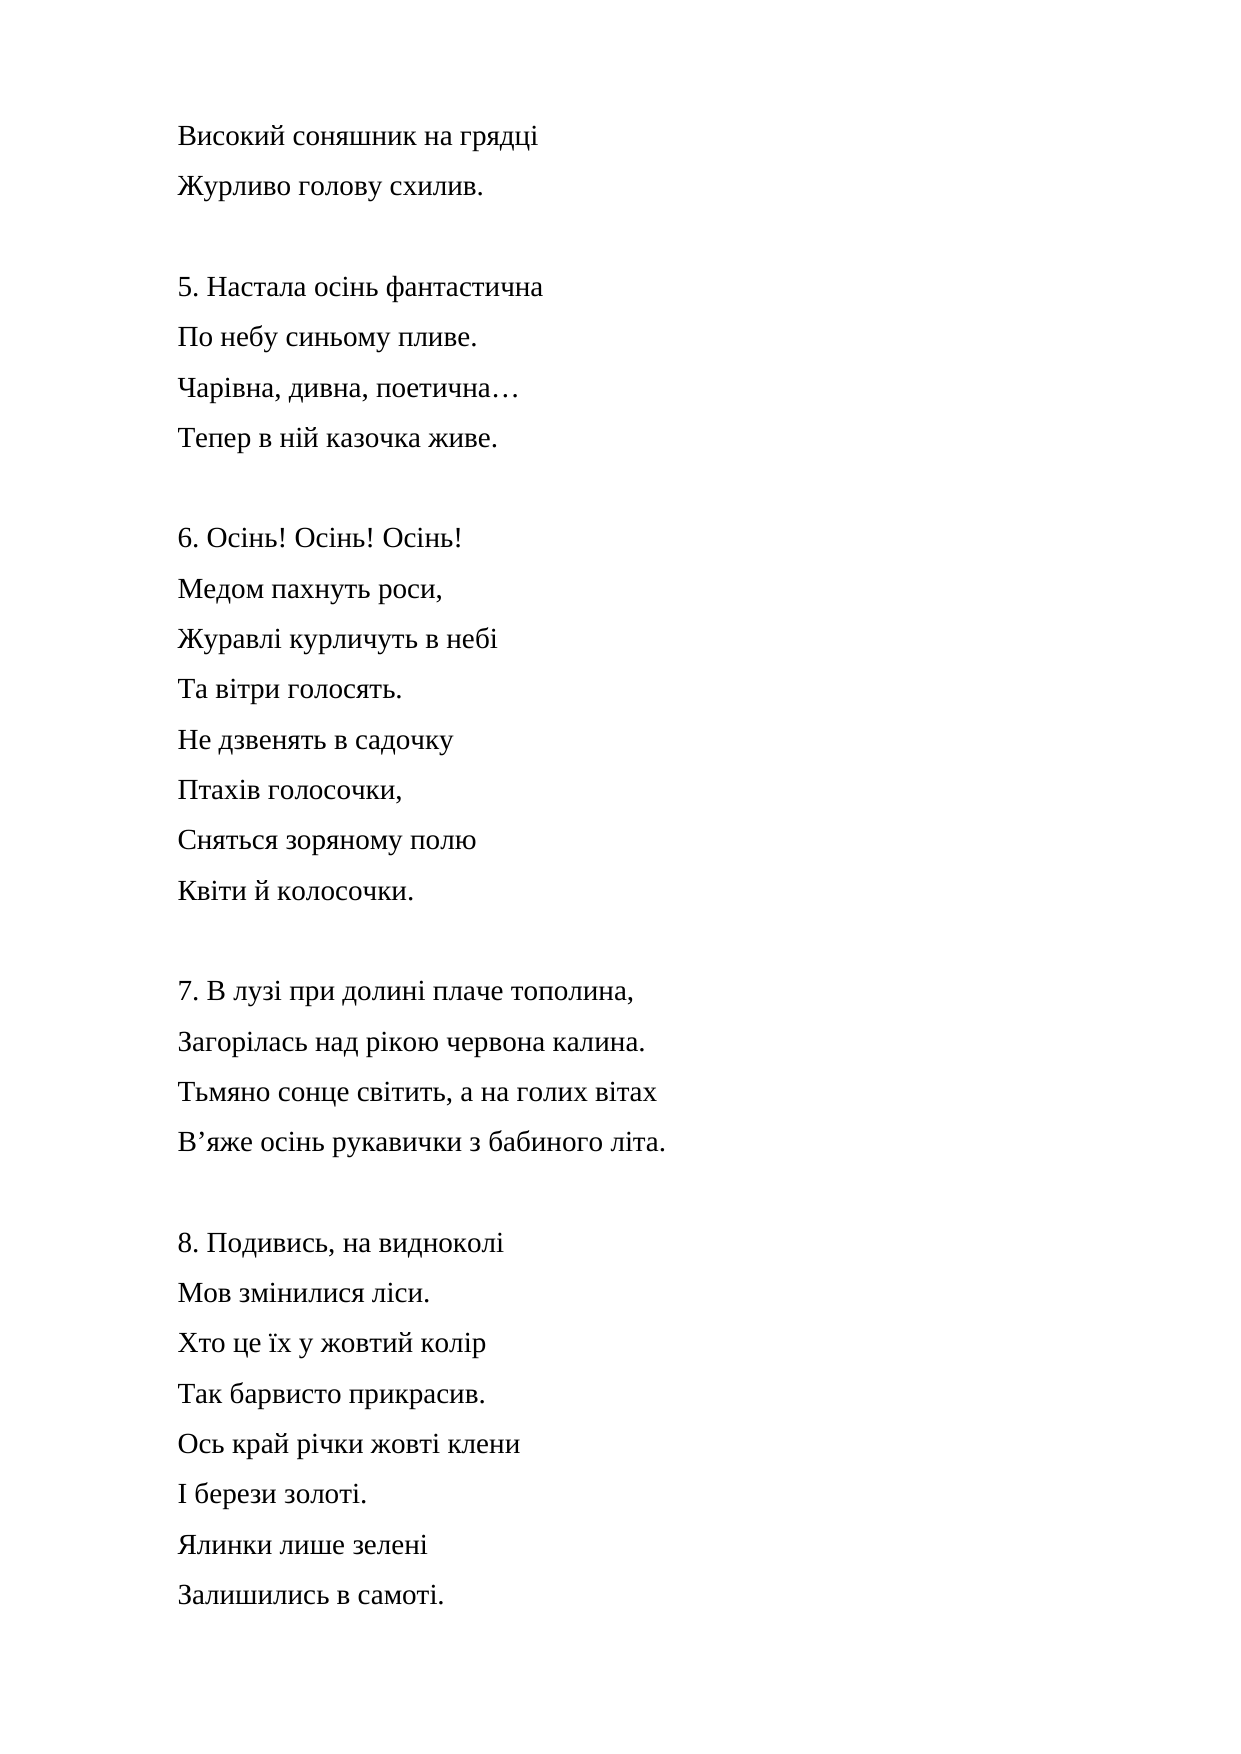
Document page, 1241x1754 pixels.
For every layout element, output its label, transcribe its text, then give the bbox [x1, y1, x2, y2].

text Квіти й колосочки. [118, 873, 1181, 906]
text Медом пахнуть роси, [118, 571, 1181, 604]
text Хто це їх у жовтий колір [118, 1326, 1181, 1359]
text Ось край річки жовті клени [118, 1426, 1181, 1460]
text Чарівна, дивна, поетична… [118, 370, 1181, 403]
text Птахів голосочки, [118, 772, 1181, 806]
text Журливо голову схилив. [118, 168, 1181, 202]
text Тепер в ній казочка живе. [118, 420, 1181, 453]
text В’яже осінь рукавички з бабиного літа. [118, 1124, 1181, 1158]
text Тьмяно сонце світить, а на голих вітах [118, 1074, 1181, 1108]
text По небу синьому пливе. [118, 319, 1181, 353]
text Ялинки лише зелені [118, 1527, 1181, 1560]
text Так барвисто прикрасив. [118, 1376, 1181, 1409]
text Залишились в самоті. [118, 1577, 1181, 1611]
text 8. Подивись, на видноколі [118, 1225, 1181, 1258]
text Не дзвенять в садочку [118, 722, 1181, 755]
text Мов змінилися ліси. [118, 1275, 1181, 1309]
text 5. Настала осінь фантастична [118, 269, 1181, 303]
text 7. В лузі при долині плаче тополина, [118, 973, 1181, 1007]
text Журавлі курличуть в небі [118, 621, 1181, 655]
text Високий соняшник на грядці [118, 118, 1181, 152]
text І берези золоті. [118, 1477, 1181, 1510]
text Та вітри голосять. [118, 672, 1181, 705]
text 6. Осінь! Осінь! Осінь! [118, 521, 1181, 554]
text Сняться зоряному полю [118, 822, 1181, 856]
text Загорілась над рікою червона калина. [118, 1024, 1181, 1057]
